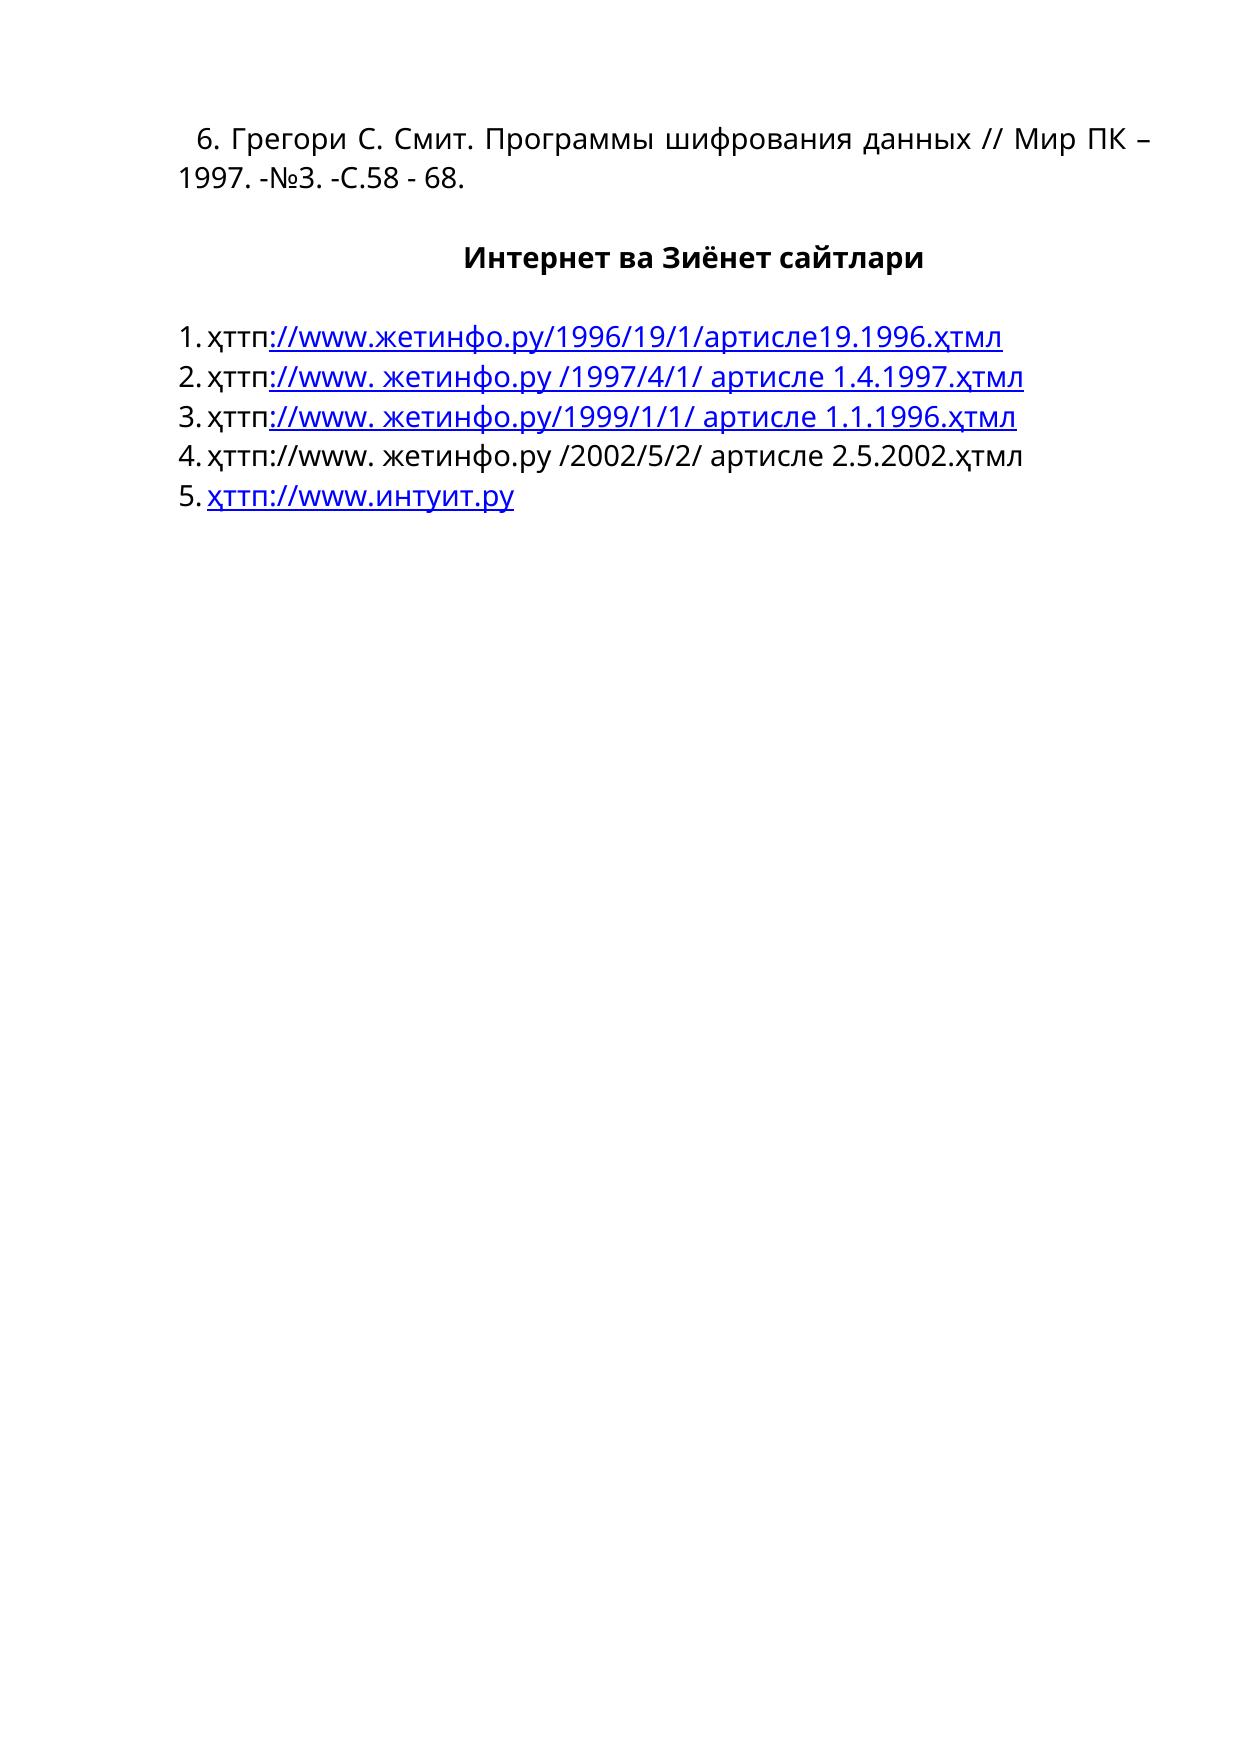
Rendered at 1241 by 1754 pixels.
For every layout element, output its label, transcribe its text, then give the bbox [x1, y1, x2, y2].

list ҳттп://www. жетинфо.ру/1999/1/1/ артиcле 1.1.1996.ҳтмл [178, 396, 1152, 436]
text Интернет ва Зиёнет сайтлари [177, 237, 1152, 277]
list ҳттп://www. жетинфо.ру /2002/5/2/ артиcле 2.5.2002.ҳтмл [178, 436, 1152, 475]
list ҳттп://www.интуит.ру [178, 475, 1152, 515]
text 6. Грегори С. Смит. Программы шифрования данных // Мир ПК –1997. -№3. -С.58 - 68. [177, 118, 1152, 197]
list ҳттп://www.жетинфо.ру/1996/19/1/артиcле19.1996.ҳтмл [178, 317, 1152, 356]
list ҳттп://www. жетинфо.ру /1997/4/1/ артиcле 1.4.1997.ҳтмл [178, 356, 1152, 396]
